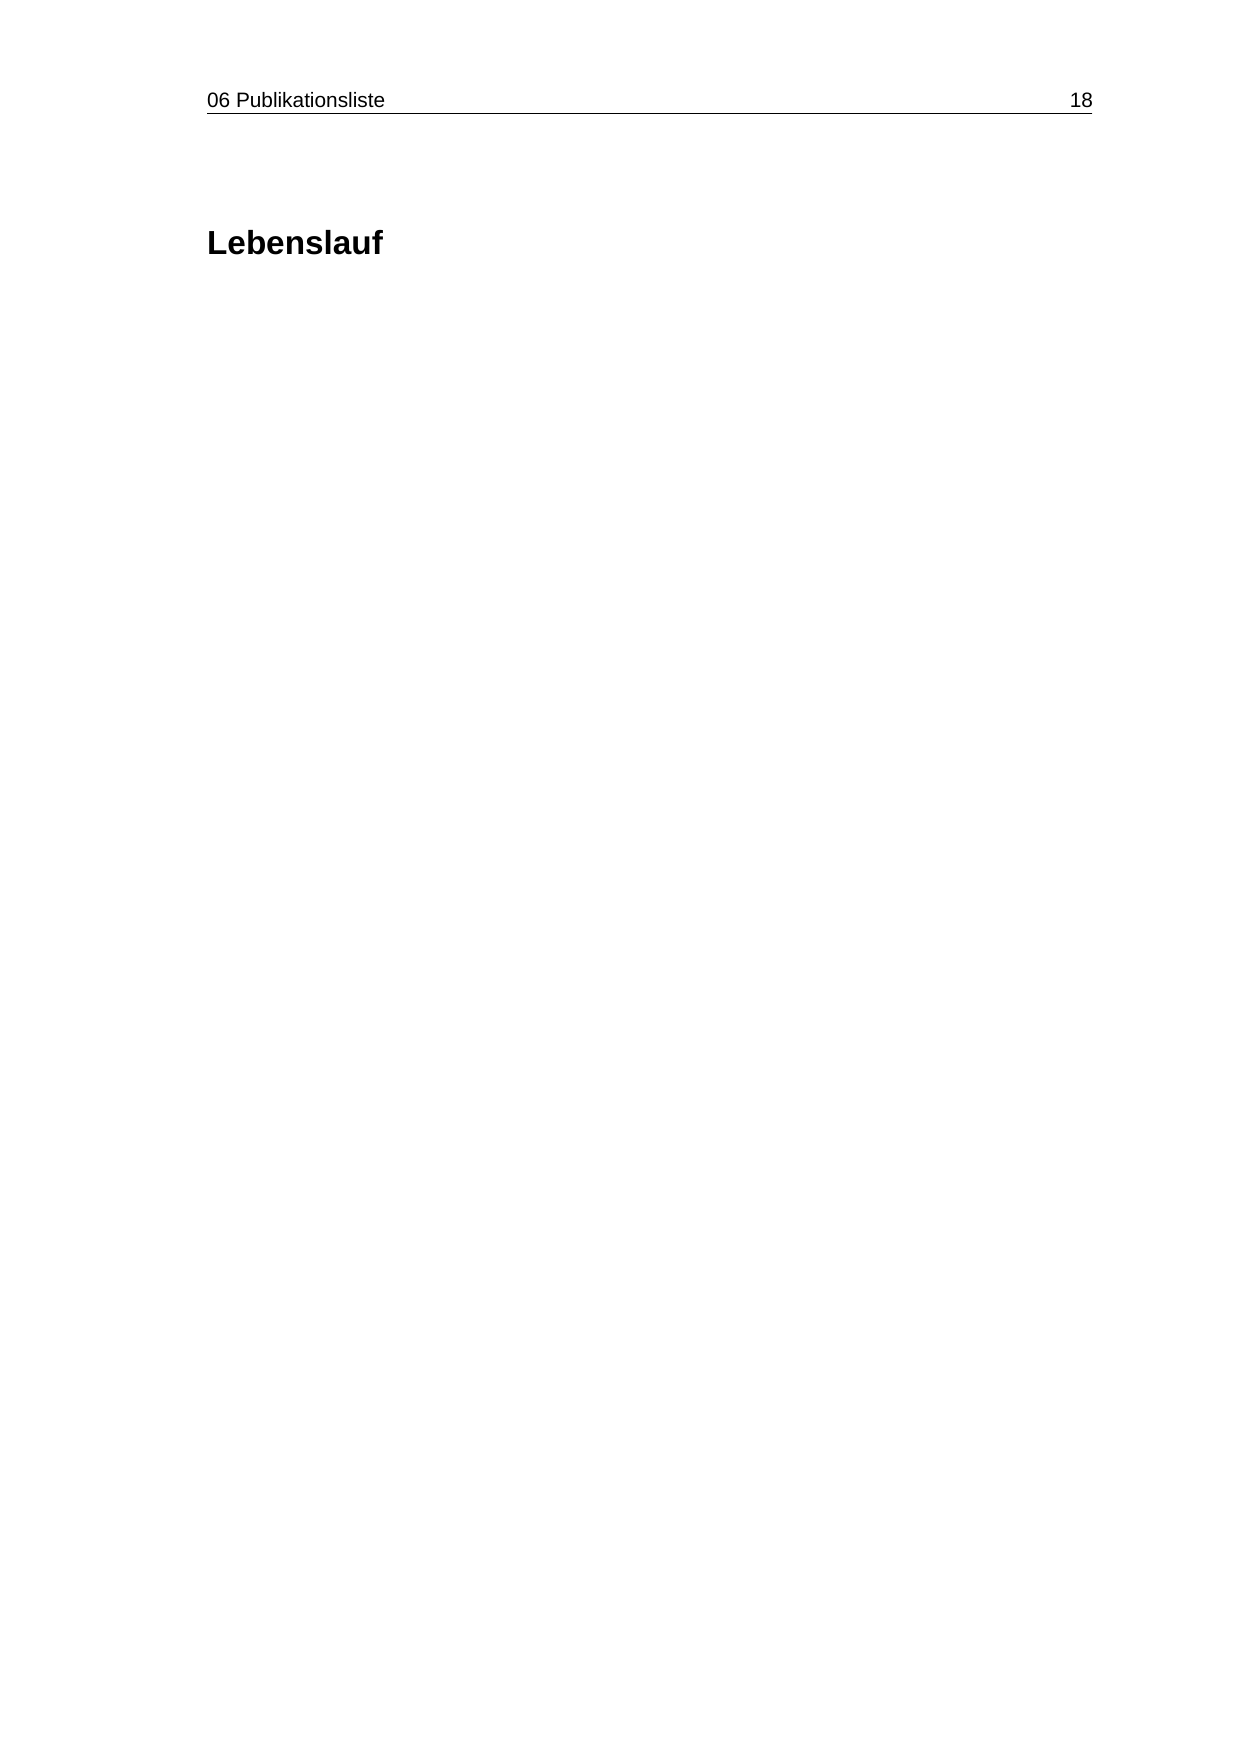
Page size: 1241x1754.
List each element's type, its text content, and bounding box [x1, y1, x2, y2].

subtitle Lebenslauf [207, 223, 1092, 261]
